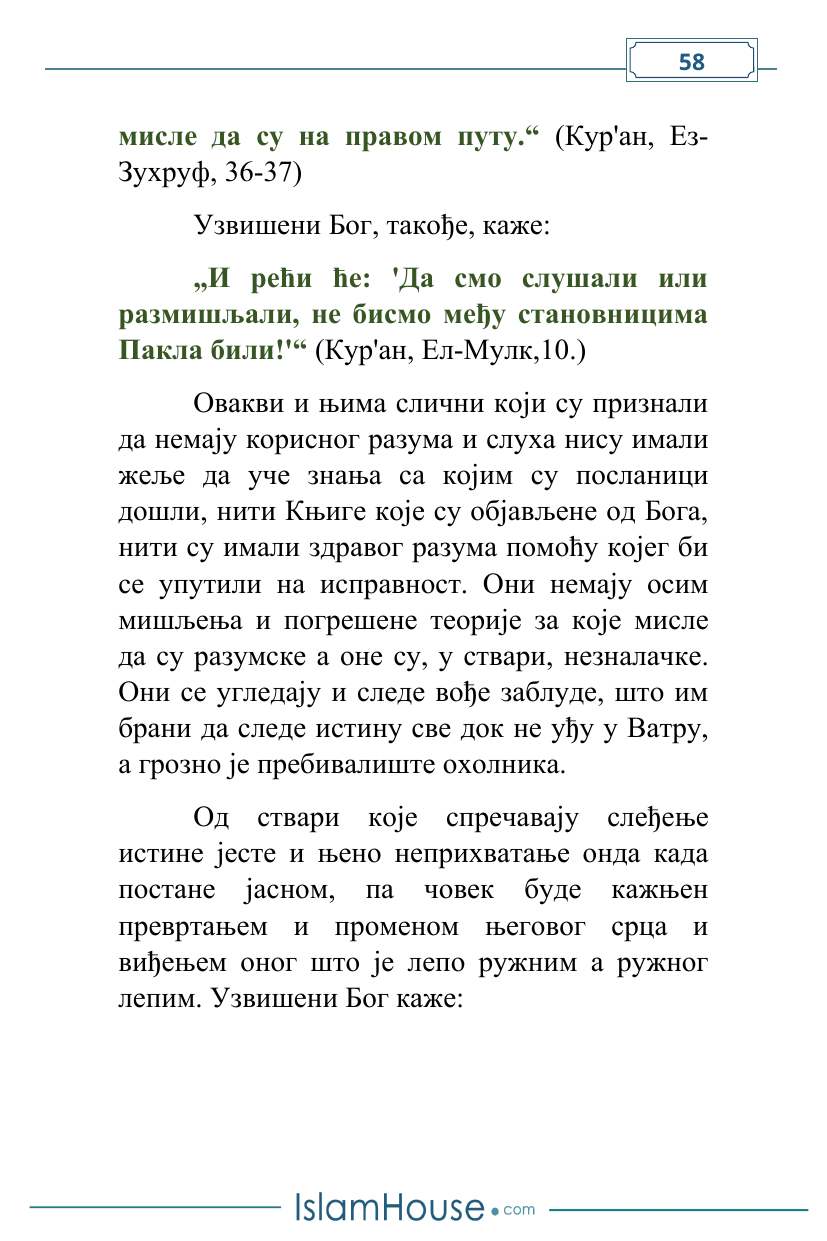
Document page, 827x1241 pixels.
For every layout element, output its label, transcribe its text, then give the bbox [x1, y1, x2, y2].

text Од ствари које спречавају слеђењe истине јесте и њено неприхватање онда када постане јасном, па човек буде кажњен превртањем и променом његовог срца и виђењем оног што је лепо ружним а ружног лепим. Узвишени Бог каже: [118, 799, 709, 1013]
picture [22, 1186, 282, 1224]
text „И рећи ће: 'Да смо слушали или размишљали, не бисмо међу становницима Пакла били!'“ (Кур'ан, Ел-Мулк,10.) [118, 260, 709, 366]
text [118, 118, 709, 188]
picture [288, 1187, 809, 1228]
text Овакви и њима слични који су признали да немају корисног разума и слуха нису имали жеље да уче знања са којим су посланици дошли, нити Књиге које су објављене од Бога, нити су имали здравог разума помоћу којег би се упутили на исправност. Они немају осим мишљења и погрешене теорије за које мисле да су разумске а оне су, у ствари, незналачке. Они се угледају и следе вође заблуде, што им брани да следе истину све док не уђу у Ватру, а грозно је пребивалиште охолника. [118, 385, 709, 780]
text Узвишени Бог, такође, каже: [118, 207, 709, 241]
